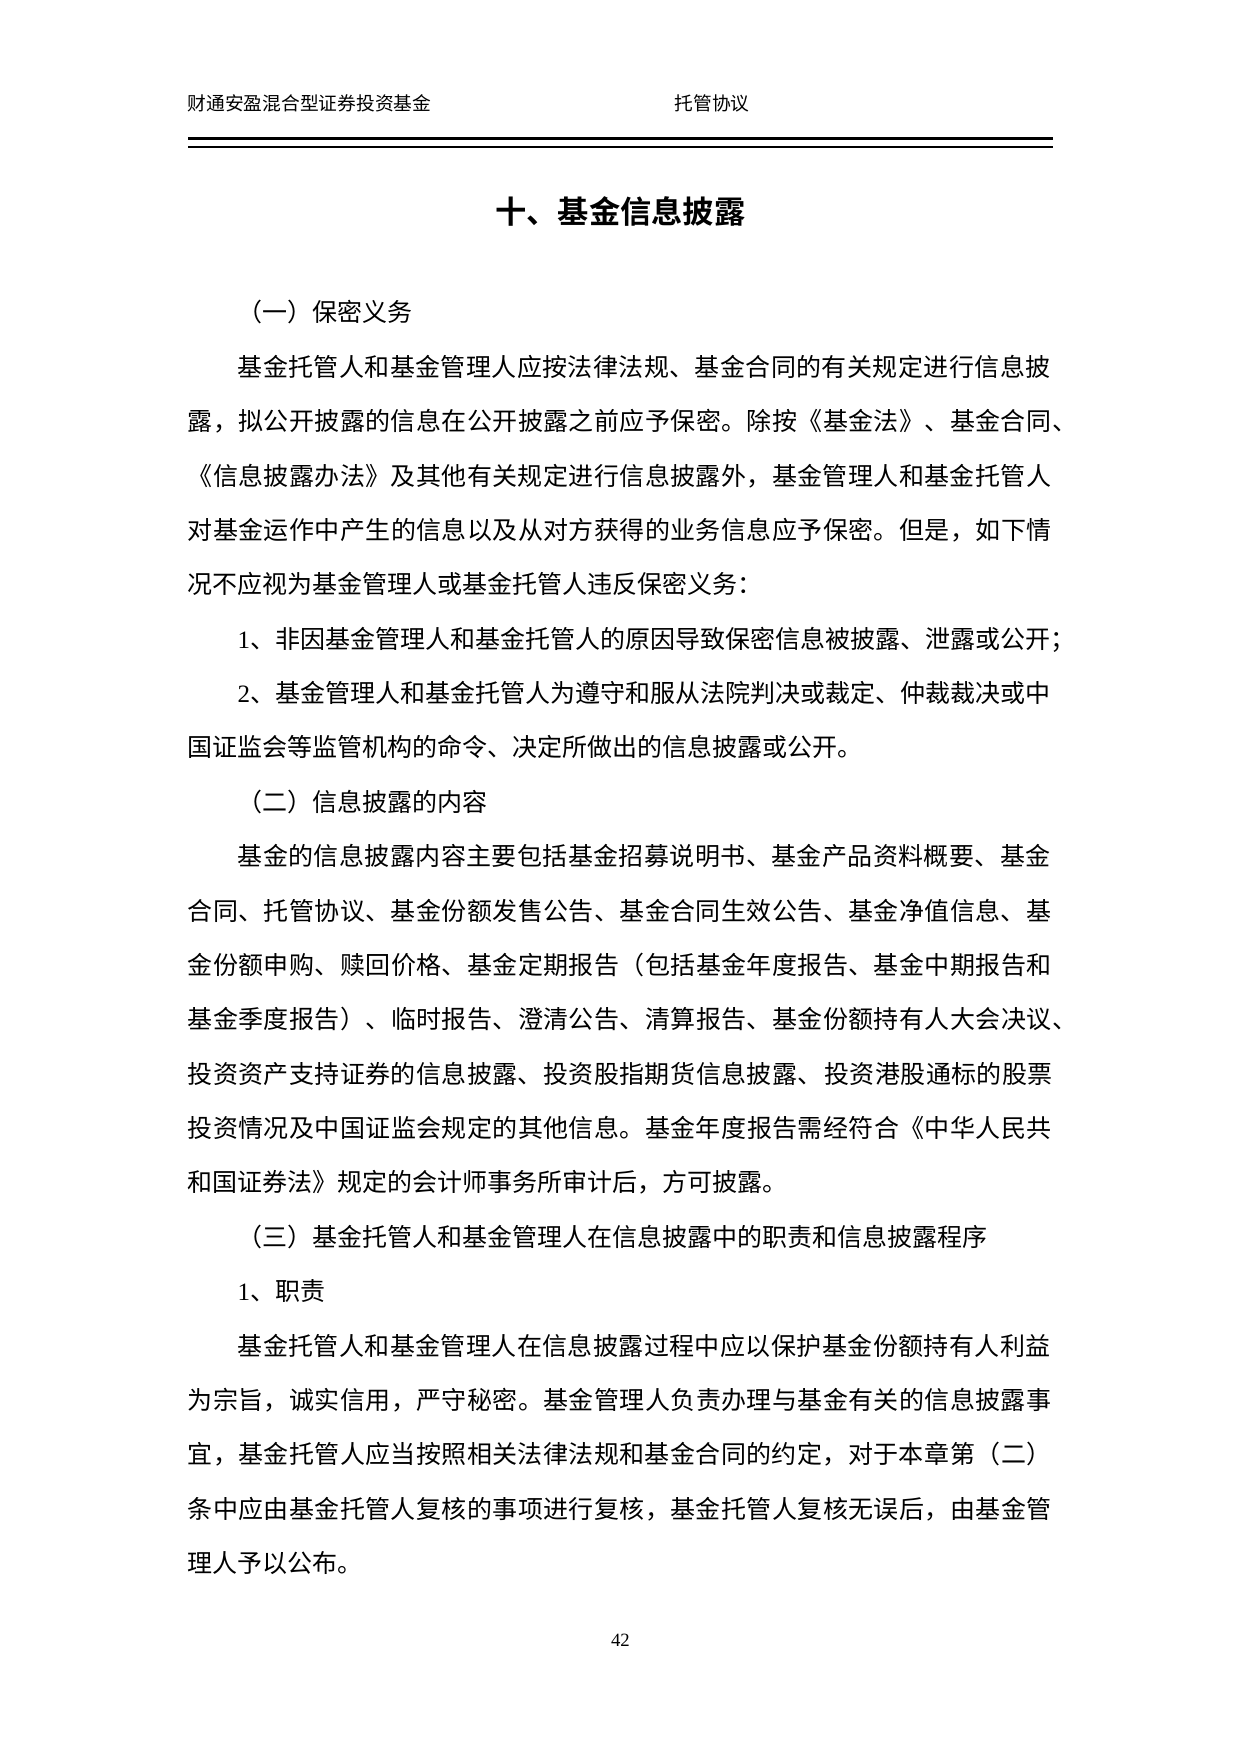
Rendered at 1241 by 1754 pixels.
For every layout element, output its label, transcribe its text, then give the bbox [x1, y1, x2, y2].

text 1、职责 [187, 1272, 1053, 1308]
text （一）保密义务 [187, 293, 1053, 329]
subtitle 十、基金信息披露 [187, 187, 1053, 233]
text （三）基金托管人和基金管理人在信息披露中的职责和信息披露程序 [187, 1217, 1053, 1253]
text 1、非因基金管理人和基金托管人的原因导致保密信息被披露、泄露或公开； [187, 619, 1053, 655]
text 2、基金管理人和基金托管人为遵守和服从法院判决或裁定、仲裁裁决或中国证监会等监管机构的命令、决定所做出的信息披露或公开。 [187, 673, 1053, 764]
text 基金的信息披露内容主要包括基金招募说明书、基金产品资料概要、基金合同、托管协议、基金份额发售公告、基金合同生效公告、基金净值信息、基金份额申购、赎回价格、基金定期报告（包括基金年度报告、基金中期报告和基金季度报告）、临时报告、澄清公告、清算报告、基金份额持有人大会决议、投资资产支持证券的信息披露、投资股指期货信息披露、投资港股通标的股票投资情况及中国证监会规定的其他信息。基金年度报告需经符合《中华人民共和国证券法》规定的会计师事务所审计后，方可披露。 [187, 837, 1053, 1199]
text （二）信息披露的内容 [187, 782, 1053, 818]
text 基金托管人和基金管理人在信息披露过程中应以保护基金份额持有人利益为宗旨，诚实信用，严守秘密。基金管理人负责办理与基金有关的信息披露事宜，基金托管人应当按照相关法律法规和基金合同的约定，对于本章第（二）条中应由基金托管人复核的事项进行复核，基金托管人复核无误后，由基金管理人予以公布。 [187, 1326, 1053, 1580]
text 基金托管人和基金管理人应按法律法规、基金合同的有关规定进行信息披露，拟公开披露的信息在公开披露之前应予保密。除按《基金法》、基金合同、《信息披露办法》及其他有关规定进行信息披露外，基金管理人和基金托管人对基金运作中产生的信息以及从对方获得的业务信息应予保密。但是，如下情况不应视为基金管理人或基金托管人违反保密义务： [187, 347, 1053, 601]
